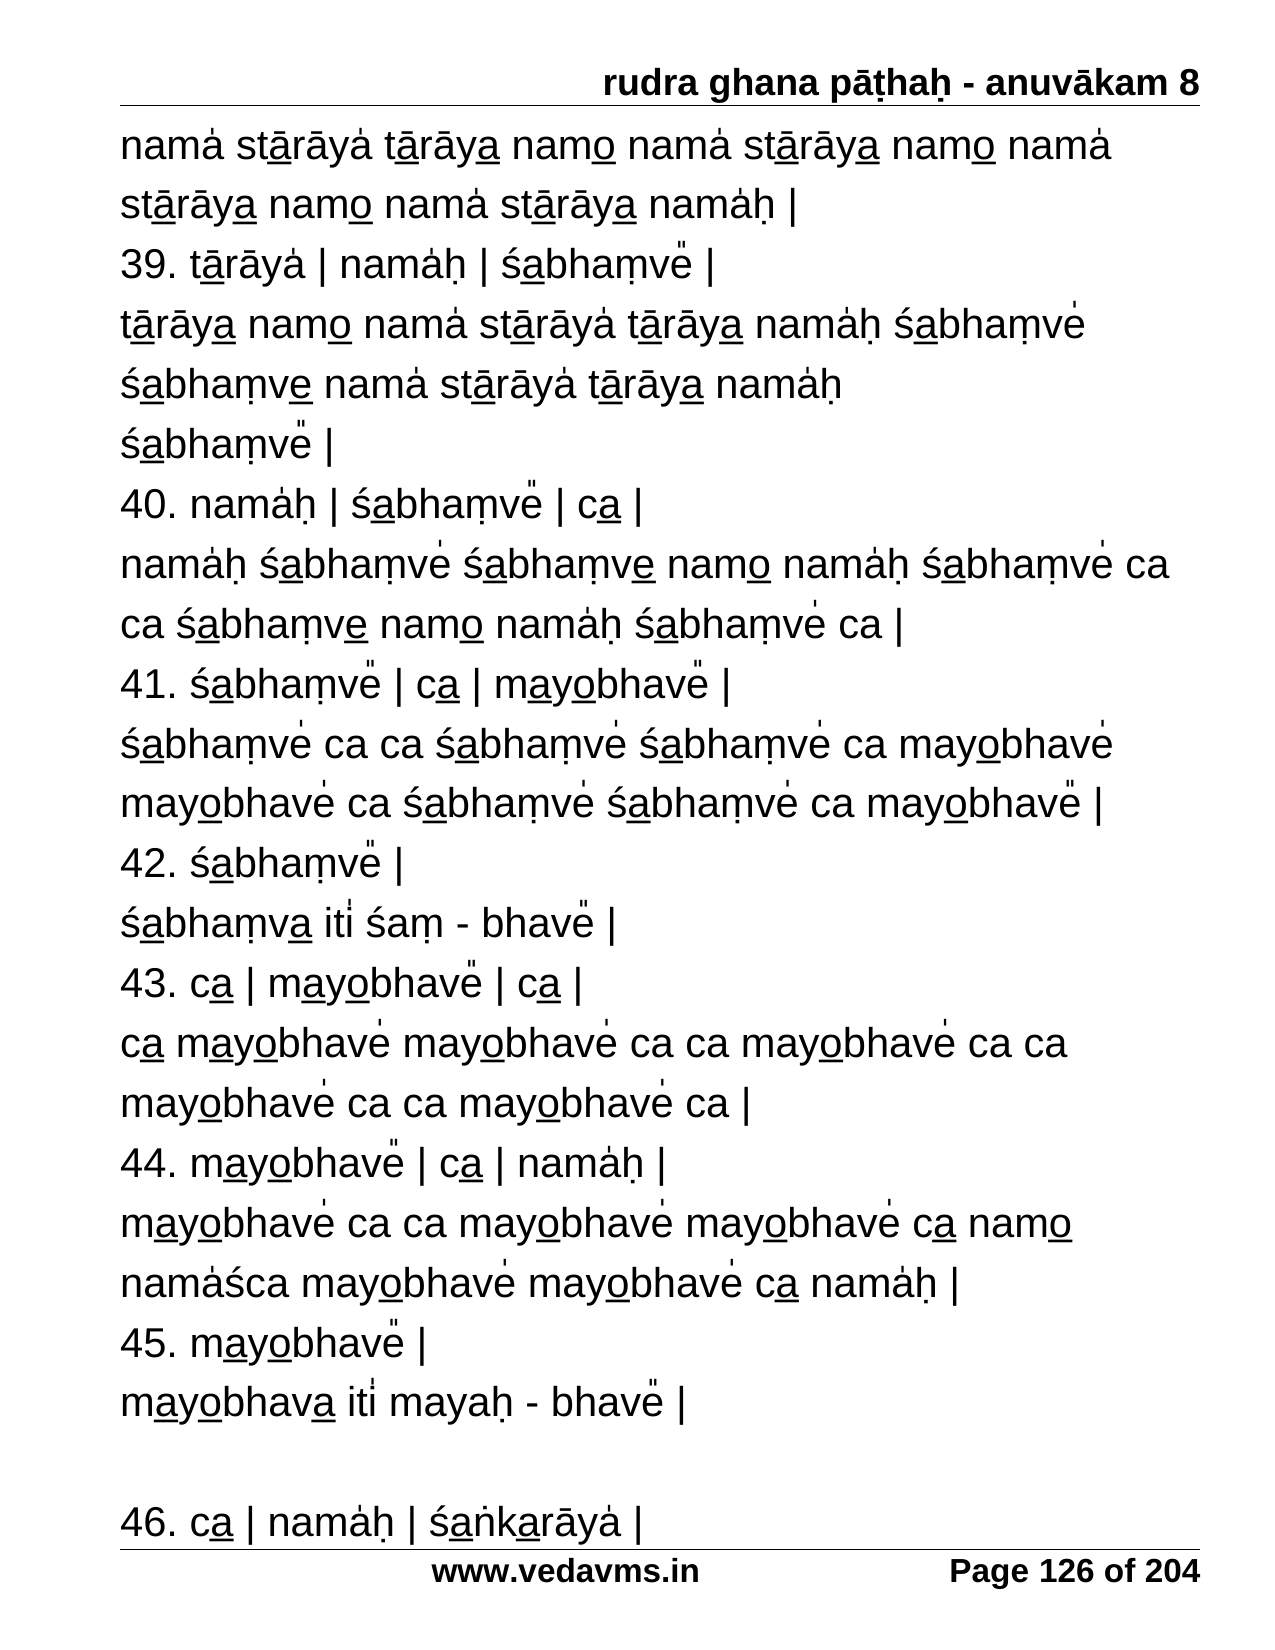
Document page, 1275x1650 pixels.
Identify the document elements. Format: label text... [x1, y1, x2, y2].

text 40. nama̍ḥ | śa̲bhaṃve̎ | ca̲ | [120, 479, 1200, 527]
text nama̍ stā̲rāya̍ tā̲rāya̲ namo̲ nama̍ stā̲rāya̲ namo̲ nama̍ stā̲rāya̲ namo̲ nama̍ stā̲rāya̲ nama̍ḥ | [120, 120, 1200, 228]
text 44. ma̲yo̲bhave̎ | ca̲ | nama̍ḥ | [120, 1138, 1200, 1186]
text śa̲bhaṃve̍ ca ca śa̲bhaṃve̍ śa̲bhaṃve̍ ca mayo̲bhave̍ mayo̲bhave̍ ca śa̲bhaṃve̍ śa̲bhaṃve̍ ca mayo̲bhave̎ | [120, 719, 1200, 827]
text śa̲bhaṃva̲ iti̍ śaṃ - bhave̎ | [120, 899, 1200, 947]
text ma̲yo̲bhave̍ ca ca mayo̲bhave̍ mayo̲bhave̍ ca̲ namo̲ nama̍śca mayo̲bhave̍ mayo̲bhave̍ ca̲ nama̍ḥ | [120, 1198, 1200, 1306]
text tā̲rāya̲ namo̲ nama̍ stā̲rāya̍ tā̲rāya̲ nama̍ḥ śa̲bhaṃve̍ śa̲bhaṃve̲ nama̍ stā̲rāya̍ tā̲rāya̲ nama̍ḥ [120, 300, 1200, 407]
text śa̲bhaṃve̎ | [120, 419, 1200, 467]
text ca̲ ma̲yo̲bhave̍ mayo̲bhave̍ ca ca mayo̲bhave̍ ca ca mayo̲bhave̍ ca ca mayo̲bhave̍ ca | [120, 1018, 1200, 1126]
text 45. ma̲yo̲bhave̎ | [120, 1318, 1200, 1366]
text ma̲yo̲bhava̲ iti̍ mayaḥ - bhave̎ | [120, 1378, 1200, 1426]
text 39. tā̲rāya̍ | nama̍ḥ | śa̲bhaṃve̎ | [120, 240, 1200, 288]
text 43. ca̲ | ma̲yo̲bhave̎ | ca̲ | [120, 958, 1200, 1006]
text 42. śa̲bhaṃve̎ | [120, 839, 1200, 887]
text 41. śa̲bhaṃve̎ | ca̲ | ma̲yo̲bhave̎ | [120, 659, 1200, 707]
text nama̍ḥ śa̲bhaṃve̍ śa̲bhaṃve̲ namo̲ nama̍ḥ śa̲bhaṃve̍ ca ca śa̲bhaṃve̲ namo̲ nama̍ḥ śa̲bhaṃve̍ ca | [120, 539, 1200, 647]
text 46. ca̲ | nama̍ḥ | śa̲ṅka̲rāya̍ | [120, 1498, 1200, 1546]
